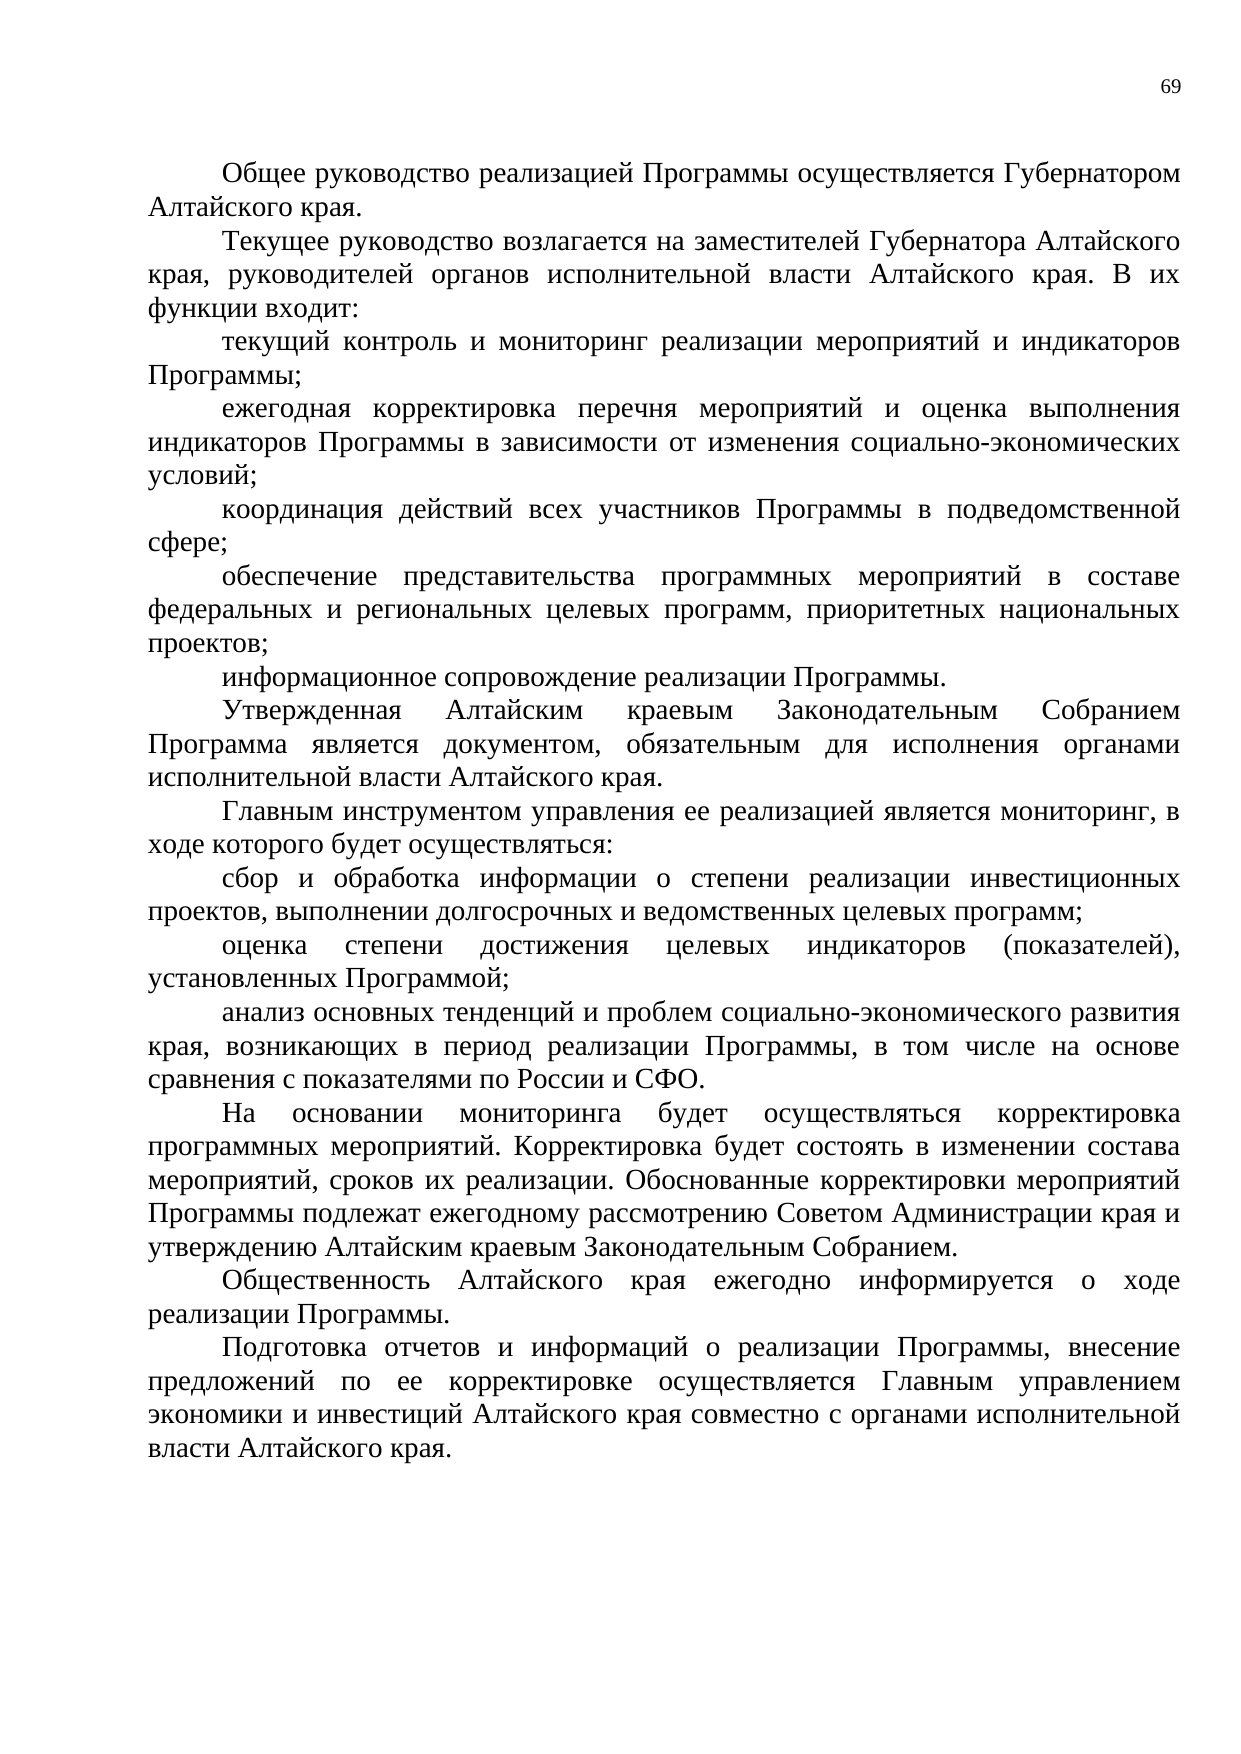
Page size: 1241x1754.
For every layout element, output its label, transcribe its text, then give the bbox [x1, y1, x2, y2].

text анализ основных тенденций и проблем социально-экономического развития края, возникающих в период реализации Программы, в том числе на основе сравнения с показателями по России и СФО. [148, 994, 1181, 1095]
text текущий контроль и мониторинг реализации мероприятий и индикаторов Программы; [148, 323, 1181, 390]
text Общественность Алтайского края ежегодно информируется о ходе реализации Программы. [148, 1262, 1181, 1329]
text Общее руководство реализацией Программы осуществляется Губернатором Алтайского края. [148, 156, 1181, 223]
text Текущее руководство возлагается на заместителей Губернатора Алтайского края, руководителей органов исполнительной власти Алтайского края. В их функции входит: [148, 223, 1181, 323]
text обеспечение представительства программных мероприятий в составе федеральных и региональных целевых программ, приоритетных национальных проектов; [148, 558, 1181, 659]
text оценка степени достижения целевых индикаторов (показателей), установленных Программой; [148, 927, 1181, 994]
text ежегодная корректировка перечня мероприятий и оценка выполнения индикаторов Программы в зависимости от изменения социально-экономических условий; [148, 390, 1181, 491]
text Главным инструментом управления ее реализацией является мониторинг, в ходе которого будет осуществляться: [148, 793, 1181, 860]
text Утвержденная Алтайским краевым Законодательным Собранием Программа является документом, обязательным для исполнения органами исполнительной власти Алтайского края. [148, 692, 1181, 793]
text На основании мониторинга будет осуществляться корректировка программных мероприятий. Корректировка будет состоять в изменении состава мероприятий, сроков их реализации. Обоснованные корректировки мероприятий Программы подлежат ежегодному рассмотрению Советом Администрации края и утверждению Алтайским краевым Законодательным Собранием. [148, 1095, 1181, 1262]
text сбор и обработка информации о степени реализации инвестиционных проектов, выполнении долгосрочных и ведомственных целевых программ; [148, 860, 1181, 927]
text информационное сопровождение реализации Программы. [148, 659, 1181, 692]
text Подготовка отчетов и информаций о реализации Программы, внесение предложений по ее корректировке осуществляется Главным управлением экономики и инвестиций Алтайского края совместно с органами исполнительной власти Алтайского края. [148, 1329, 1181, 1464]
text координация действий всех участников Программы в подведомственной сфере; [148, 491, 1181, 558]
